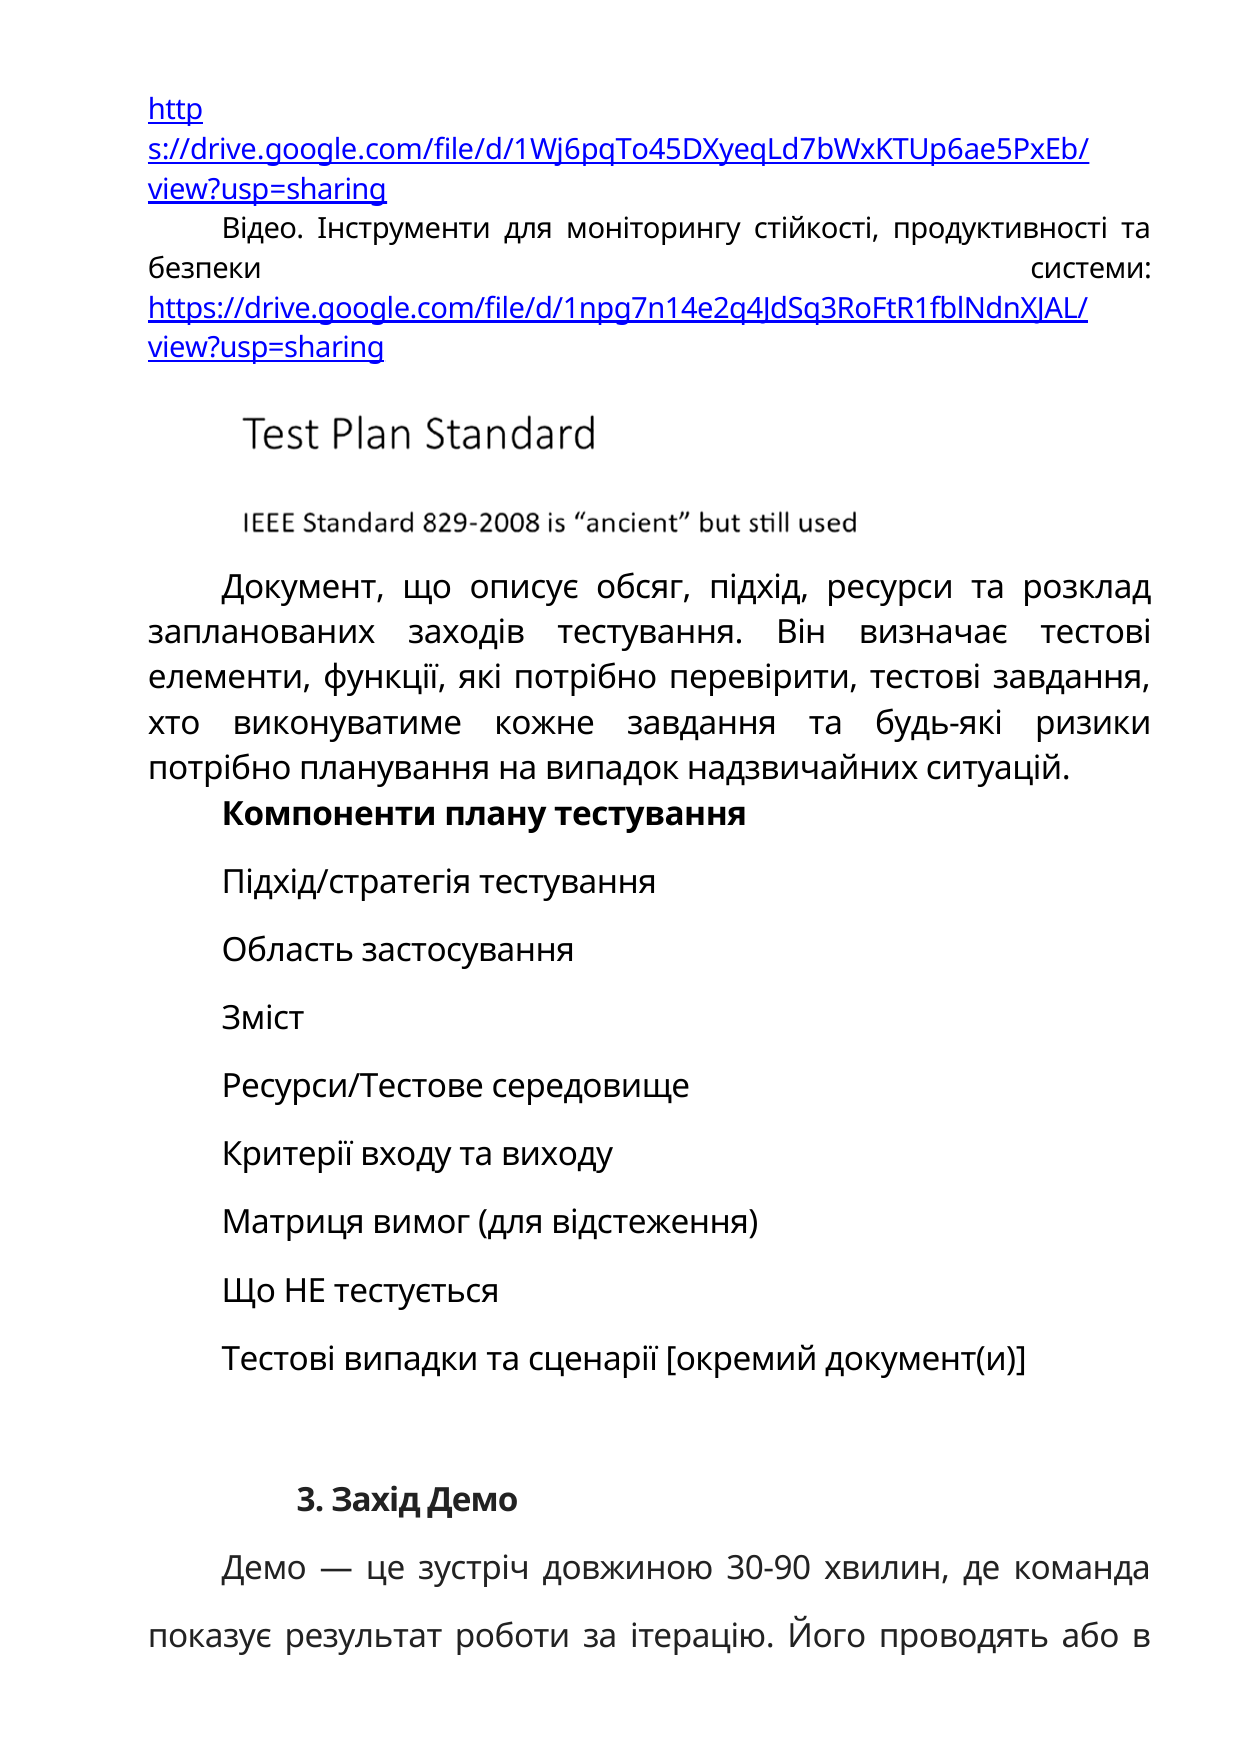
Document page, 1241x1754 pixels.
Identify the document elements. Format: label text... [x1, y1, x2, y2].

text Підхід/стратегія тестування [148, 858, 1152, 903]
text Матриця вимог (для відстеження) [148, 1198, 1152, 1244]
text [148, 1544, 1152, 1657]
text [148, 88, 1152, 208]
text Документ, що описує обсяг, підхід, ресурси та розклад запланованих заходів тестування. Він визначає тестові елементи, функції, які потрібно перевірити, тестові завдання, хто виконуватиме кожне завдання та будь-які ризики потрібно планування на випадок надзвичайних ситуацій. [148, 562, 1152, 789]
text Тестові випадки та сценарії [окремий документ(и)] [148, 1334, 1152, 1380]
subtitle 3. Захід Демо [296, 1476, 1152, 1521]
text Компоненти плану тестування [148, 789, 1152, 835]
text Критерії входу та виходу [148, 1130, 1152, 1176]
picture [221, 406, 1072, 549]
text Відео. Інструменти для моніторингу стійкості, продуктивності та безпеки системи: https://drive.google.com/file/d/1npg7n14e2q4JdSq3RoFtR1fblNdnXJAL/view?usp=sharing [148, 208, 1152, 366]
text Зміст [148, 994, 1152, 1039]
text Що НЕ тестується [148, 1266, 1152, 1312]
text Ресурси/Тестове середовище [148, 1062, 1152, 1107]
text Область застосування [148, 926, 1152, 971]
